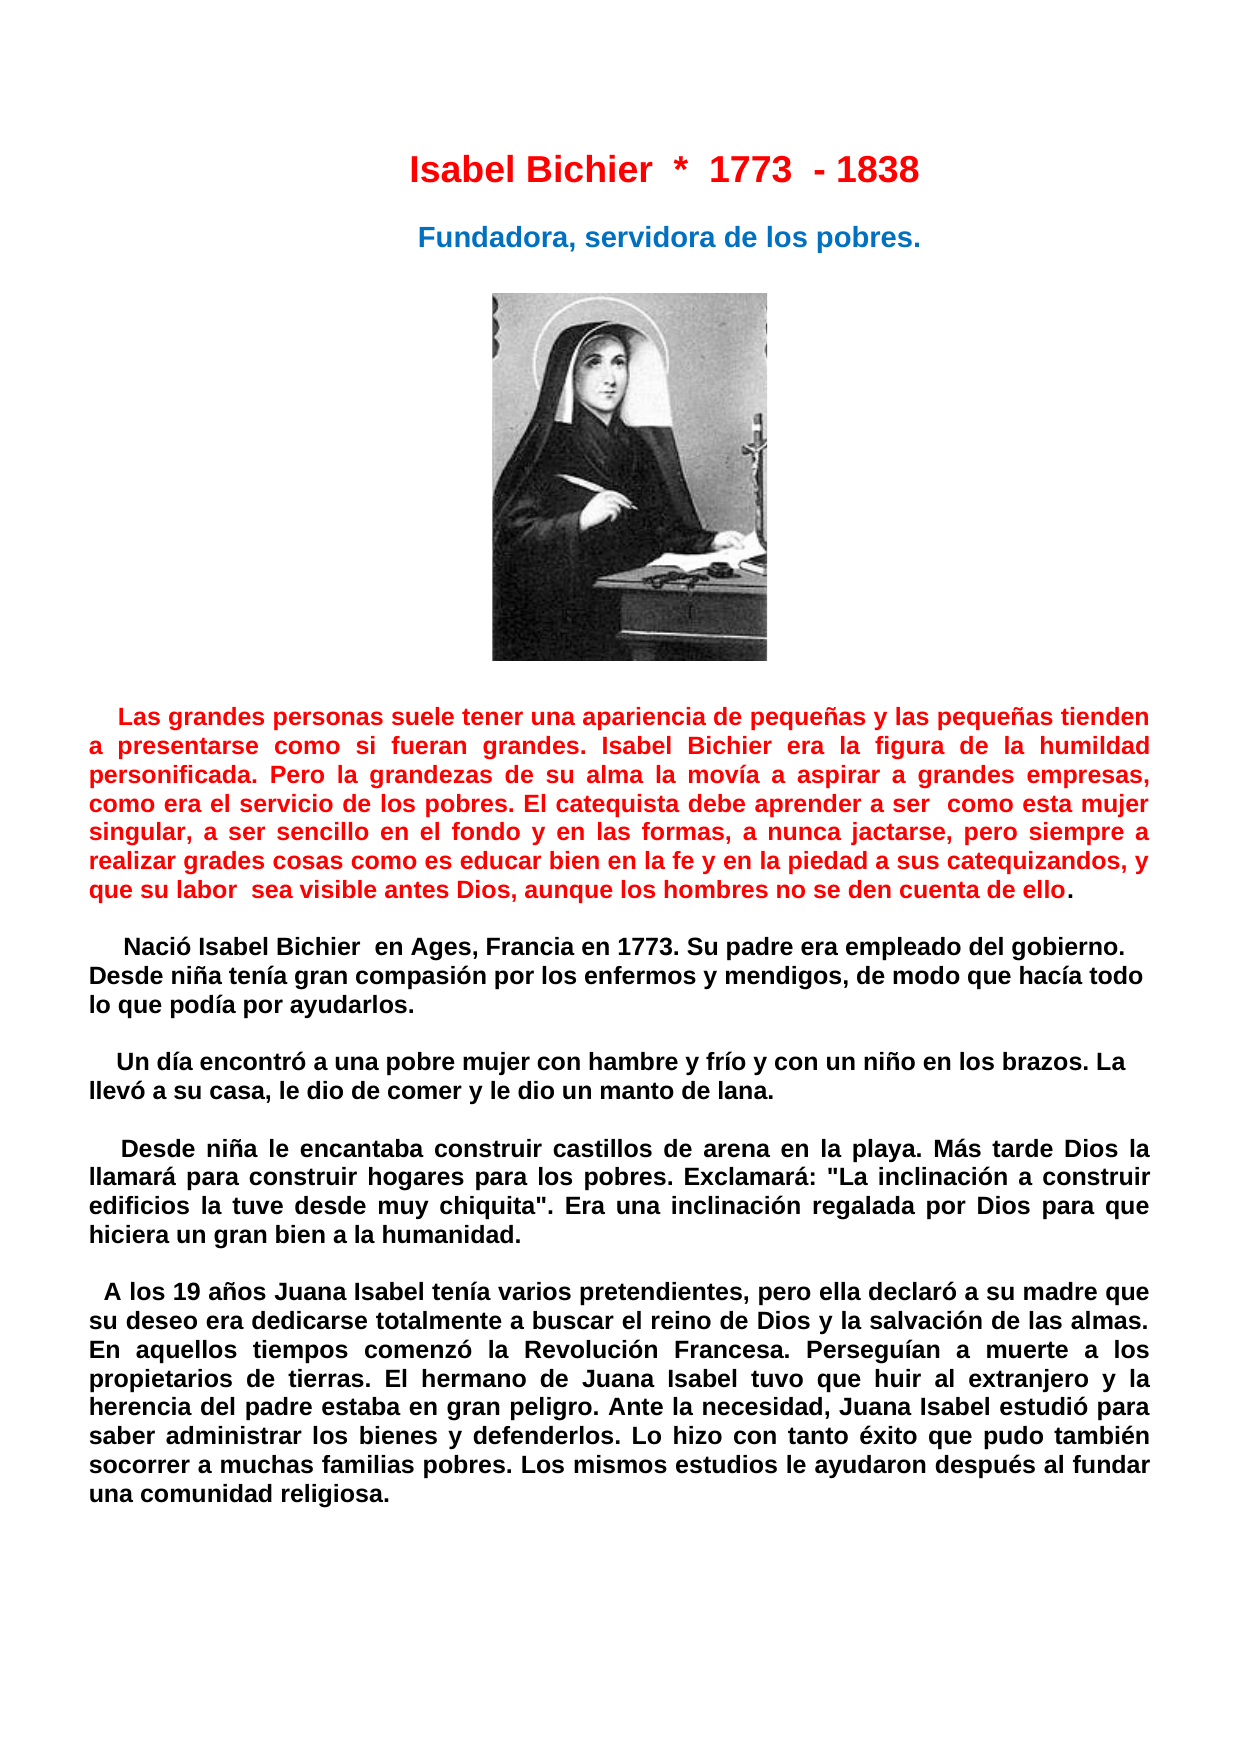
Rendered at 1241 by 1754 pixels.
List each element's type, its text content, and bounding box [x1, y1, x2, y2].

text A los 19 años Juana Isabel tenía varios pretendientes, pero ella declaró a su madre que su deseo era dedicarse totalmente a buscar el reino de Dios y la salvación de las almas. En aquellos tiempos comenzó la Revolución Francesa. Perseguían a muerte a los propietarios de tierras. El hermano de Juana Isabel tuvo que huir al extranjero y la herencia del padre estaba en gran peligro. Ante la necesidad, Juana Isabel estudió para saber administrar los bienes y defenderlos. Lo hizo con tanto éxito que pudo también socorrer a muchas familias pobres. Los mismos estudios le ayudaron después al fundar una comunidad religiosa. [88, 1277, 1152, 1507]
text Desde niña le encantaba construir castillos de arena en la playa. Más tarde Dios la llamará para construir hogares para los pobres. Exclamará: "La inclinación a construir edificios la tuve desde muy chiquita". Era una inclinación regalada por Dios para que hiciera un gran bien a la humanidad. [88, 1134, 1152, 1249]
text Fundadora, servidora de los pobres. [177, 220, 1152, 253]
text Las grandes personas suele tener una apariencia de pequeñas y las pequeñas tienden a presentarse como si fueran grandes. Isabel Bichier era la figura de la humildad personificada. Pero la grandezas de su alma la movía a aspirar a grandes empresas, como era el servicio de los pobres. El catequista debe aprender a ser como esta mujer singular, a ser sencillo en el fondo y en las formas, a nunca jactarse, pero siempre a realizar grades cosas como es educar bien en la fe y en la piedad a sus catequizandos, y que su labor sea visible antes Dios, aunque los hombres no se den cuenta de ello. [88, 702, 1152, 904]
text Nació Isabel Bichier en Ages, Francia en 1773. Su padre era empleado del gobierno. Desde niña tenía gran compasión por los enfermos y mendigos, de modo que hacía todo lo que podía por ayudarlos. Un día encontró a una pobre mujer con hambre y frío y con un niño en los brazos. La llevó a su casa, le dio de comer y le dio un manto de lana. [88, 904, 1152, 1105]
picture [492, 293, 768, 661]
text Isabel Bichier * 1773 - 1838 [177, 148, 1152, 191]
